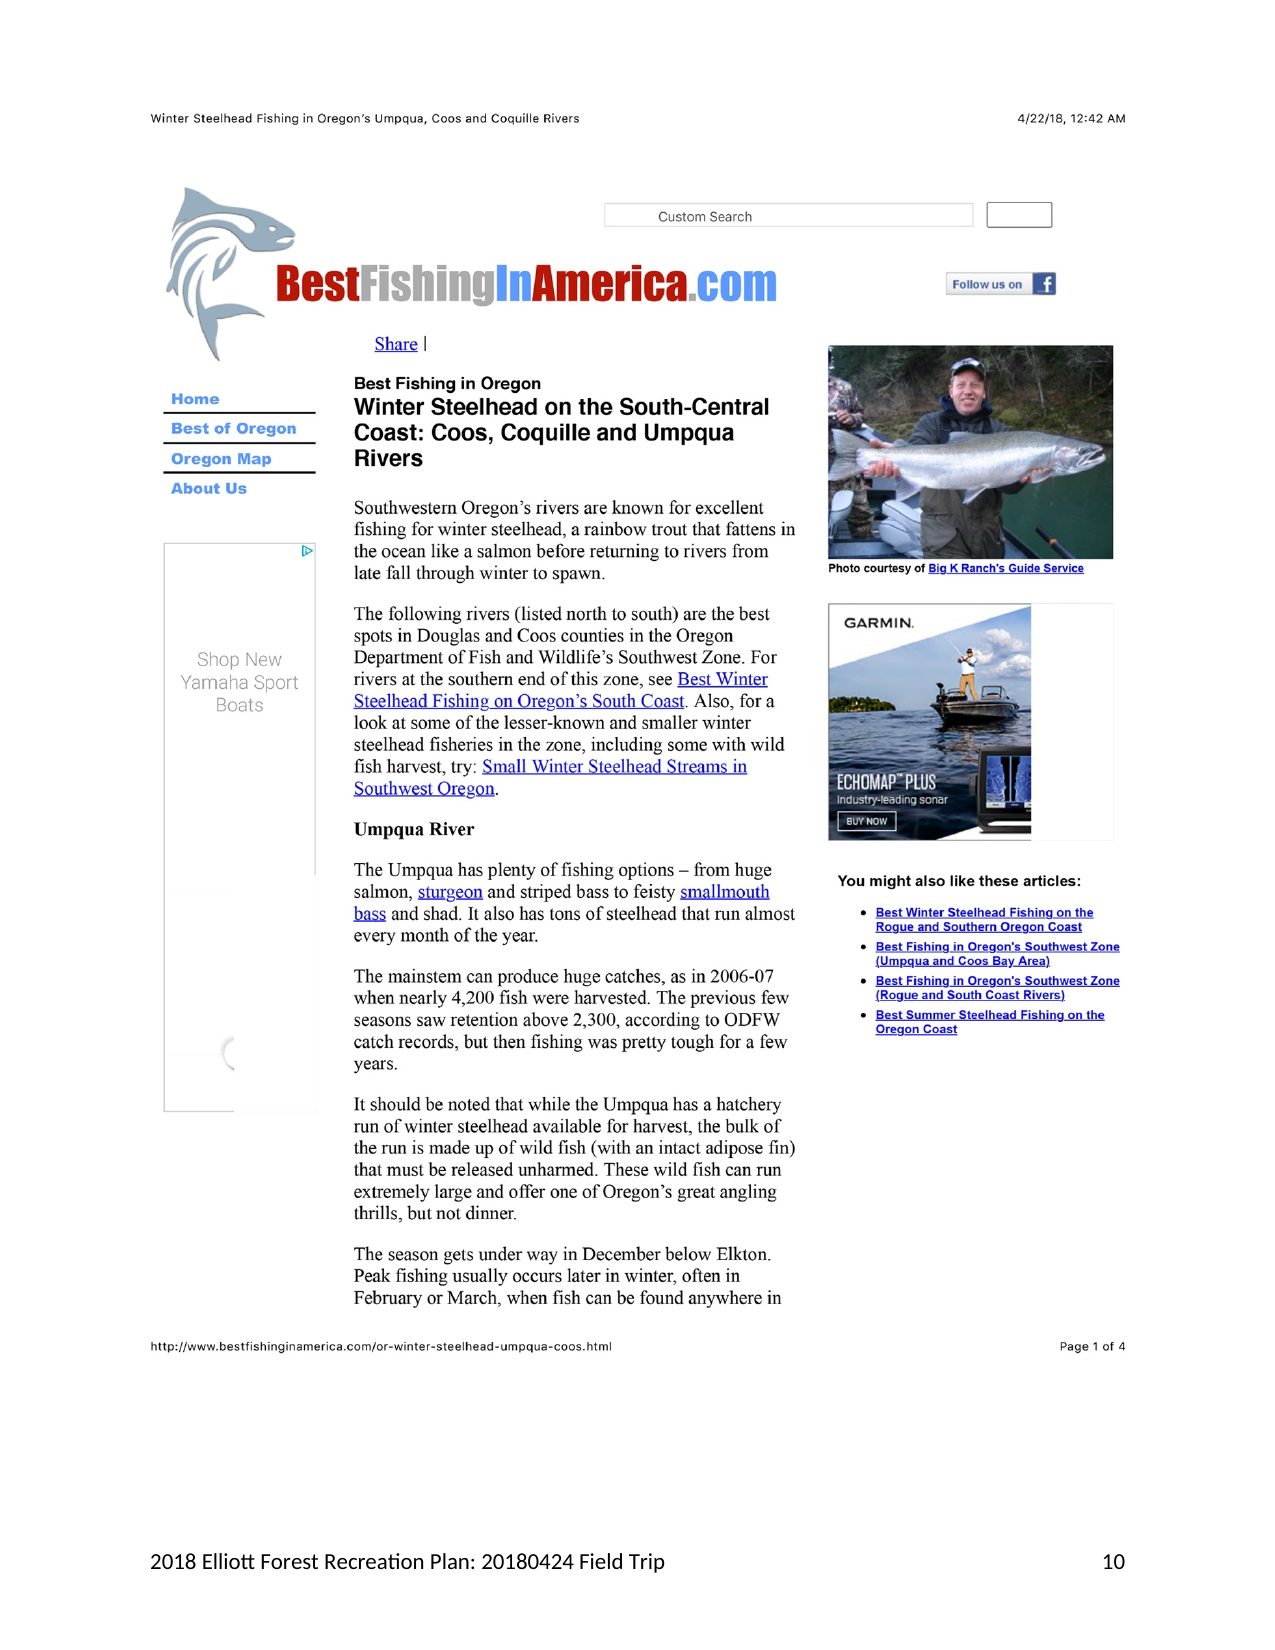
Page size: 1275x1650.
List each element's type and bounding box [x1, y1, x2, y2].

picture [150, 112, 1125, 1355]
